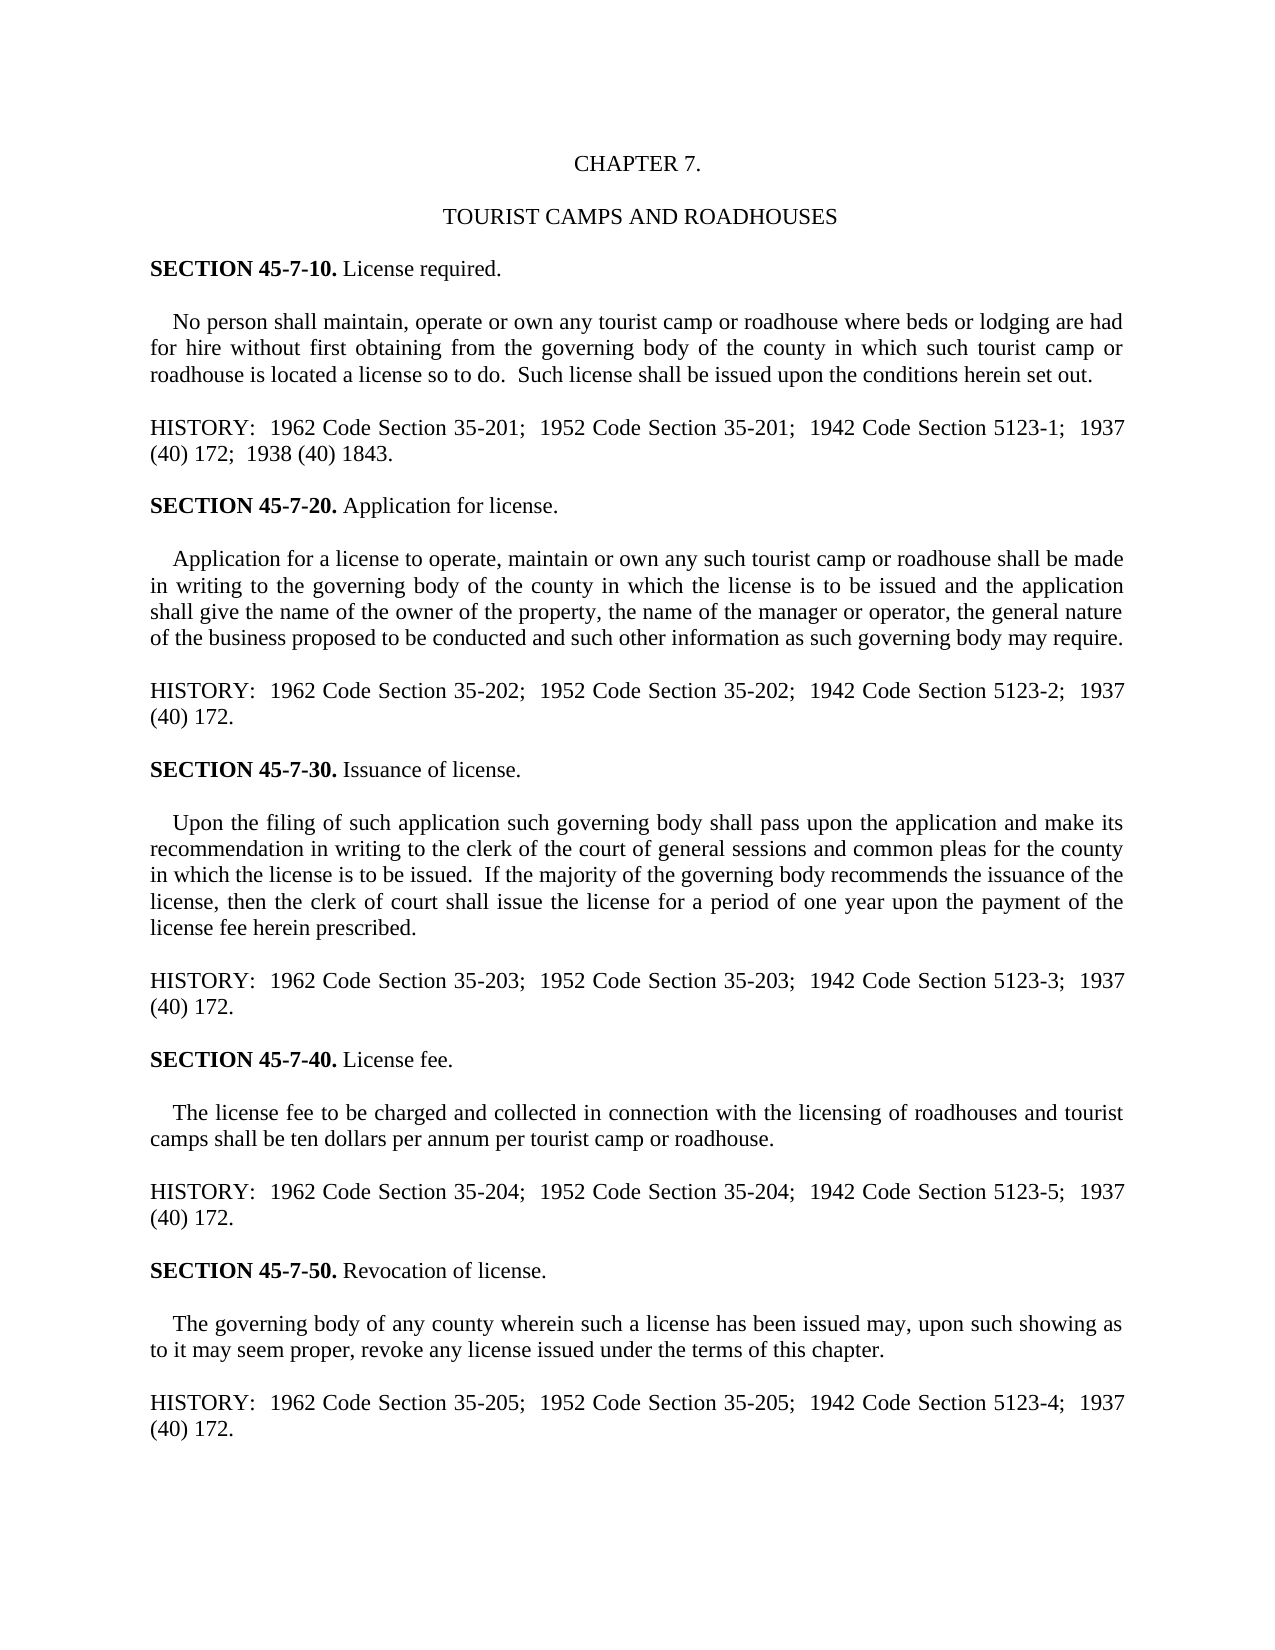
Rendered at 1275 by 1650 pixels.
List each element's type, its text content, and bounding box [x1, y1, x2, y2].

text TOURIST CAMPS AND ROADHOUSES [150, 203, 1125, 229]
text HISTORY: 1962 Code Section 35-201; 1952 Code Section 35-201; 1942 Code Section 5123-1; 1937 (40) 172; 1938 (40) 1843. [150, 413, 1125, 466]
text SECTION 45-7-50. Revocation of license. [150, 1257, 1125, 1283]
text The governing body of any county wherein such a license has been issued may, upon such showing as to it may seem proper, revoke any license issued under the terms of this chapter. [150, 1309, 1125, 1362]
text Application for a license to operate, maintain or own any such tourist camp or roadhouse shall be made in writing to the governing body of the county in which the license is to be issued and the application shall give the name of the owner of the property, the name of the manager or operator, the general nature of the business proposed to be conducted and such other information as such governing body may require. [150, 545, 1125, 651]
text HISTORY: 1962 Code Section 35-204; 1952 Code Section 35-204; 1942 Code Section 5123-5; 1937 (40) 172. [150, 1178, 1125, 1231]
text CHAPTER 7. [150, 150, 1125, 176]
text No person shall maintain, operate or own any tourist camp or roadhouse where beds or lodging are had for hire without first obtaining from the governing body of the county in which such tourist camp or roadhouse is located a license so to do. Such license shall be issued upon the conditions herein set out. [150, 308, 1125, 387]
text Upon the filing of such application such governing body shall pass upon the application and make its recommendation in writing to the clerk of the court of general sessions and common pleas for the county in which the license is to be issued. If the majority of the governing body recommends the issuance of the license, then the clerk of court shall issue the license for a period of one year upon the payment of the license fee herein prescribed. [150, 809, 1125, 941]
text HISTORY: 1962 Code Section 35-203; 1952 Code Section 35-203; 1942 Code Section 5123-3; 1937 (40) 172. [150, 967, 1125, 1020]
text HISTORY: 1962 Code Section 35-202; 1952 Code Section 35-202; 1942 Code Section 5123-2; 1937 (40) 172. [150, 677, 1125, 730]
text SECTION 45-7-10. License required. [150, 255, 1125, 282]
text SECTION 45-7-20. Application for license. [150, 493, 1125, 519]
text The license fee to be charged and collected in connection with the licensing of roadhouses and tourist camps shall be ten dollars per annum per tourist camp or roadhouse. [150, 1099, 1125, 1151]
text SECTION 45-7-30. Issuance of license. [150, 756, 1125, 782]
text SECTION 45-7-40. License fee. [150, 1046, 1125, 1072]
text HISTORY: 1962 Code Section 35-205; 1952 Code Section 35-205; 1942 Code Section 5123-4; 1937 (40) 172. [150, 1389, 1125, 1441]
